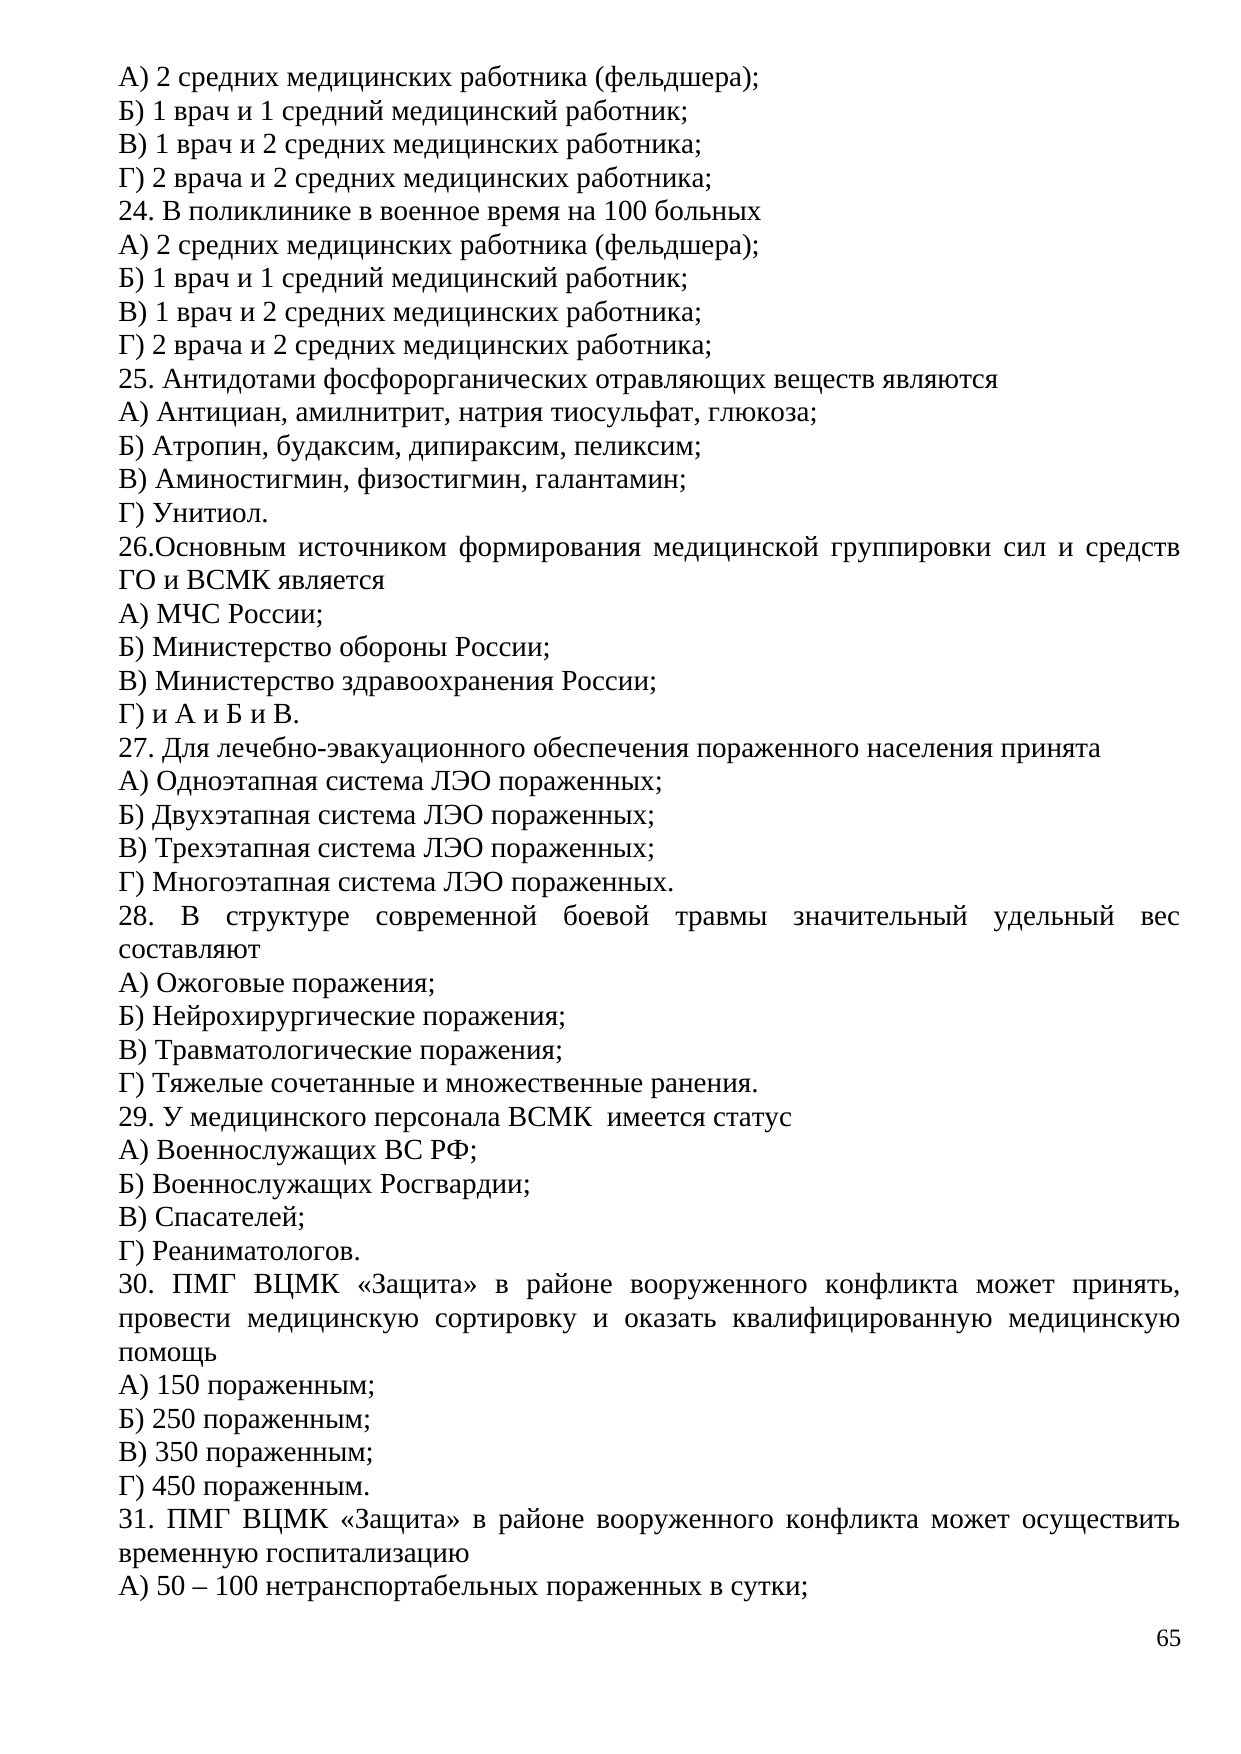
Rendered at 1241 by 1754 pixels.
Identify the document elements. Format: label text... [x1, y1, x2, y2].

text В) 1 врач и 2 средних медицинских работника; [118, 294, 1181, 327]
text Б) 1 врач и 1 средний медицинский работник; [118, 93, 1181, 126]
text В) Травматологические поражения; [118, 1032, 1181, 1065]
text А) 2 средних медицинских работника (фельдшера); [118, 227, 1181, 260]
text Г) 2 врача и 2 средних медицинских работника; [118, 160, 1181, 193]
text В) 1 врач и 2 средних медицинских работника; [118, 126, 1181, 160]
text А) Военнослужащих ВС РФ; [118, 1132, 1181, 1166]
text Б) Нейрохирургические поражения; [118, 998, 1181, 1032]
text А) Одноэтапная система ЛЭО пораженных; [118, 763, 1181, 797]
text 24. В поликлинике в военное время на 100 больных [118, 193, 1181, 227]
text Б) Военнослужащих Росгвардии; [118, 1166, 1181, 1199]
text А) МЧС России; [118, 596, 1181, 629]
text 29. У медицинского персонала ВСМК имеется статус [118, 1099, 1181, 1132]
text 31. ПМГ ВЦМК «Защита» в районе вооруженного конфликта может осуществить временную госпитализацию [118, 1501, 1181, 1568]
text Б) 1 врач и 1 средний медицинский работник; [118, 260, 1181, 294]
text Б) Атропин, будаксим, дипираксим, пеликсим; [118, 428, 1181, 462]
text 30. ПМГ ВЦМК «Защита» в районе вооруженного конфликта может принять, провести медицинскую сортировку и оказать квалифицированную медицинскую помощь [118, 1267, 1181, 1367]
text Б) Двухэтапная система ЛЭО пораженных; [118, 797, 1181, 831]
text Г) Реаниматологов. [118, 1233, 1181, 1267]
text В) Спасателей; [118, 1199, 1181, 1233]
text А) 2 средних медицинских работника (фельдшера); [118, 59, 1181, 93]
text А) 50 – 100 нетранспортабельных пораженных в сутки; [118, 1568, 1181, 1602]
text Г) и А и Б и В. [118, 696, 1181, 730]
text А) Антициан, амилнитрит, натрия тиосульфат, глюкоза; [118, 394, 1181, 428]
text 25. Антидотами фосфорорганических отравляющих веществ являются [118, 361, 1181, 394]
text Б) Министерство обороны России; [118, 629, 1181, 663]
text 28. В структуре современной боевой травмы значительный удельный вес составляют [118, 898, 1181, 965]
text Г) 2 врача и 2 средних медицинских работника; [118, 327, 1181, 361]
text Г) Унитиол. [118, 495, 1181, 529]
text Г) 450 пораженным. [118, 1468, 1181, 1501]
text Г) Тяжелые сочетанные и множественные ранения. [118, 1065, 1181, 1099]
text А) Ожоговые поражения; [118, 965, 1181, 998]
text В) Министерство здравоохранения России; [118, 663, 1181, 696]
text А) 150 пораженным; [118, 1367, 1181, 1401]
text В) 350 пораженным; [118, 1434, 1181, 1468]
text 26.Основным источником формирования медицинской группировки сил и средств ГО и ВСМК является [118, 529, 1181, 596]
text В) Трехэтапная система ЛЭО пораженных; [118, 831, 1181, 864]
text Г) Многоэтапная система ЛЭО пораженных. [118, 864, 1181, 898]
text В) Аминостигмин, физостигмин, галантамин; [118, 462, 1181, 495]
text Б) 250 пораженным; [118, 1401, 1181, 1434]
text 27. Для лечебно-эвакуационного обеспечения пораженного населения принята [118, 730, 1181, 763]
